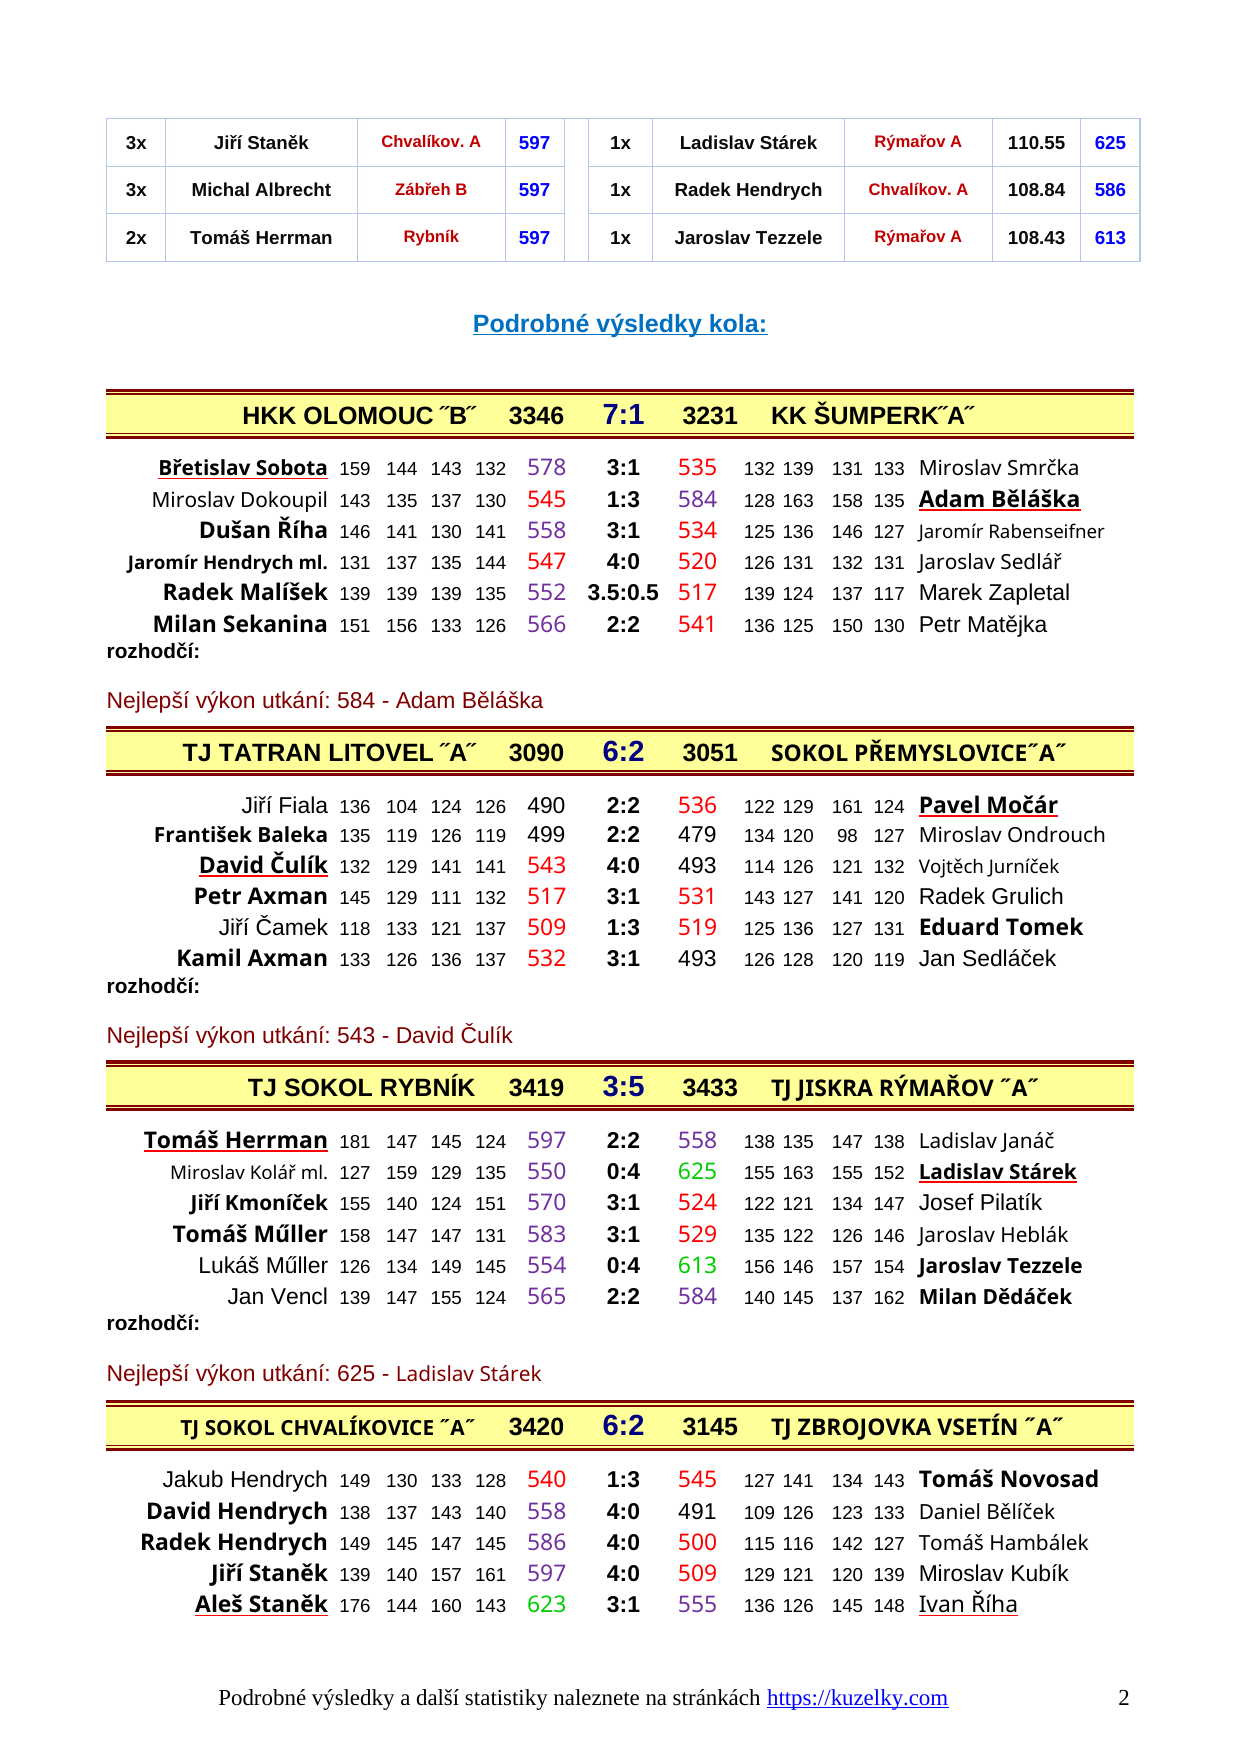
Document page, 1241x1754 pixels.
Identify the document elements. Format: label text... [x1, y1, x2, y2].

table_cell Jaroslav Tezzele [653, 214, 844, 261]
table_cell Tomáš Herrman [166, 214, 357, 261]
text rozhodčí: [106, 974, 1134, 998]
table_cell Chvalíkov. A [358, 119, 505, 166]
table_cell 3x [107, 167, 165, 213]
table_cell 108.84 [993, 167, 1080, 213]
text Jakub Hendrych 149 130 133 128 540 1:3 545 127 141 134 143 Tomáš Novosad [106, 1463, 1134, 1495]
text Dušan Říha 146 141 130 141 558 3:1 534 125 136 146 127 Jaromír Rabenseifner [106, 514, 1134, 545]
text David Hendrych 138 137 143 140 558 4:0 491 109 126 123 133 Daniel Bělíček [106, 1495, 1134, 1526]
table_cell 1x [589, 167, 652, 213]
text Radek Hendrych 149 145 147 145 586 4:0 500 115 116 142 127 Tomáš Hambálek [106, 1526, 1134, 1557]
table_cell Radek Hendrych [653, 167, 844, 213]
text Jan Vencl 139 147 155 124 565 2:2 584 140 145 137 162 Milan Dědáček [106, 1280, 1134, 1311]
text Jiří Fiala 136 104 124 126 490 2:2 536 122 129 161 124 Pavel Močár [106, 789, 1134, 820]
text Kamil Axman 133 126 136 137 532 3:1 493 126 128 120 119 Jan Sedláček [106, 942, 1134, 974]
text Petr Axman 145 129 111 132 517 3:1 531 143 127 141 120 Radek Grulich [106, 880, 1134, 911]
table_cell Jiří Staněk [166, 119, 357, 166]
table_cell 3x [107, 119, 165, 166]
text David Čulík 132 129 141 141 543 4:0 493 114 126 121 132 Vojtěch Jurníček [106, 849, 1134, 880]
table_cell 586 [1081, 167, 1139, 213]
table_cell 110.55 [993, 119, 1080, 166]
table_cell 597 [506, 119, 564, 166]
text Podrobné výsledky kola: [94, 308, 1145, 337]
table_cell Zábřeh B [358, 167, 505, 213]
text František Baleka 135 119 126 119 499 2:2 479 134 120 98 127 Miroslav Ondrouch [106, 820, 1134, 849]
text Jiří Staněk 139 140 157 161 597 4:0 509 129 121 120 139 Miroslav Kubík [106, 1557, 1134, 1588]
text Tomáš Herrman 181 147 145 124 597 2:2 558 138 135 147 138 Ladislav Janáč [106, 1124, 1134, 1155]
table_cell Rýmařov A [845, 119, 992, 166]
table_cell 1x [589, 214, 652, 261]
text TJ Sokol Rybník 3419 3:5 3433 TJ Jiskra Rýmařov ˝A˝ [106, 1067, 1134, 1105]
text Nejlepší výkon utkání: 584 - Adam Běláška [106, 687, 1134, 713]
text Radek Malíšek 139 139 139 135 552 3.5:0.5 517 139 124 137 117 Marek Zapletal [106, 576, 1134, 608]
text Lukáš Műller 126 134 149 145 554 0:4 613 156 146 157 154 Jaroslav Tezzele [106, 1249, 1134, 1280]
text Aleš Staněk 176 144 160 143 623 3:1 555 136 126 145 148 Ivan Říha [106, 1588, 1134, 1620]
text TJ Tatran Litovel ˝A˝ 3090 6:2 3051 Sokol Přemyslovice˝A˝ [106, 732, 1134, 770]
text Tomáš Műller 158 147 147 131 583 3:1 529 135 122 126 146 Jaroslav Heblák [106, 1217, 1134, 1249]
text Nejlepší výkon utkání: 625 - Ladislav Stárek [106, 1359, 1134, 1388]
text rozhodčí: [106, 639, 1134, 663]
table_cell 613 [1081, 214, 1139, 261]
text Nejlepší výkon utkání: 543 - David Čulík [106, 1022, 1134, 1048]
table_cell 108.43 [993, 214, 1080, 261]
text rozhodčí: [106, 1311, 1134, 1335]
table_cell Rýmařov A [845, 214, 992, 261]
text Jiří Kmoníček 155 140 124 151 570 3:1 524 122 121 134 147 Josef Pilatík [106, 1186, 1134, 1217]
table_cell 597 [506, 167, 564, 213]
table_cell Michal Albrecht [166, 167, 357, 213]
text Jaromír Hendrych ml. 131 137 135 144 547 4:0 520 126 131 132 131 Jaroslav Sedlář [106, 545, 1134, 576]
table_cell 625 [1081, 119, 1139, 166]
table_cell Chvalíkov. A [845, 167, 992, 213]
table_cell 597 [506, 214, 564, 261]
table_cell 1x [589, 119, 652, 166]
text HKK Olomouc ˝B˝ 3346 7:1 3231 KK Šumperk˝A˝ [106, 395, 1134, 433]
table_cell Rybník [358, 214, 505, 261]
text Břetislav Sobota 159 144 143 132 578 3:1 535 132 139 131 133 Miroslav Smrčka [106, 451, 1134, 483]
text TJ Sokol Chvalíkovice ˝A˝ 3420 6:2 3145 TJ Zbrojovka Vsetín ˝A˝ [106, 1407, 1134, 1445]
table_cell Ladislav Stárek [653, 119, 844, 166]
text Miroslav Kolář ml. 127 159 129 135 550 0:4 625 155 163 155 152 Ladislav Stárek [106, 1155, 1134, 1186]
table_cell 2x [107, 214, 165, 261]
text Milan Sekanina 151 156 133 126 566 2:2 541 136 125 150 130 Petr Matějka [106, 608, 1134, 639]
text Miroslav Dokoupil 143 135 137 130 545 1:3 584 128 163 158 135 Adam Běláška [106, 483, 1134, 514]
text Jiří Čamek 118 133 121 137 509 1:3 519 125 136 127 131 Eduard Tomek [106, 911, 1134, 942]
